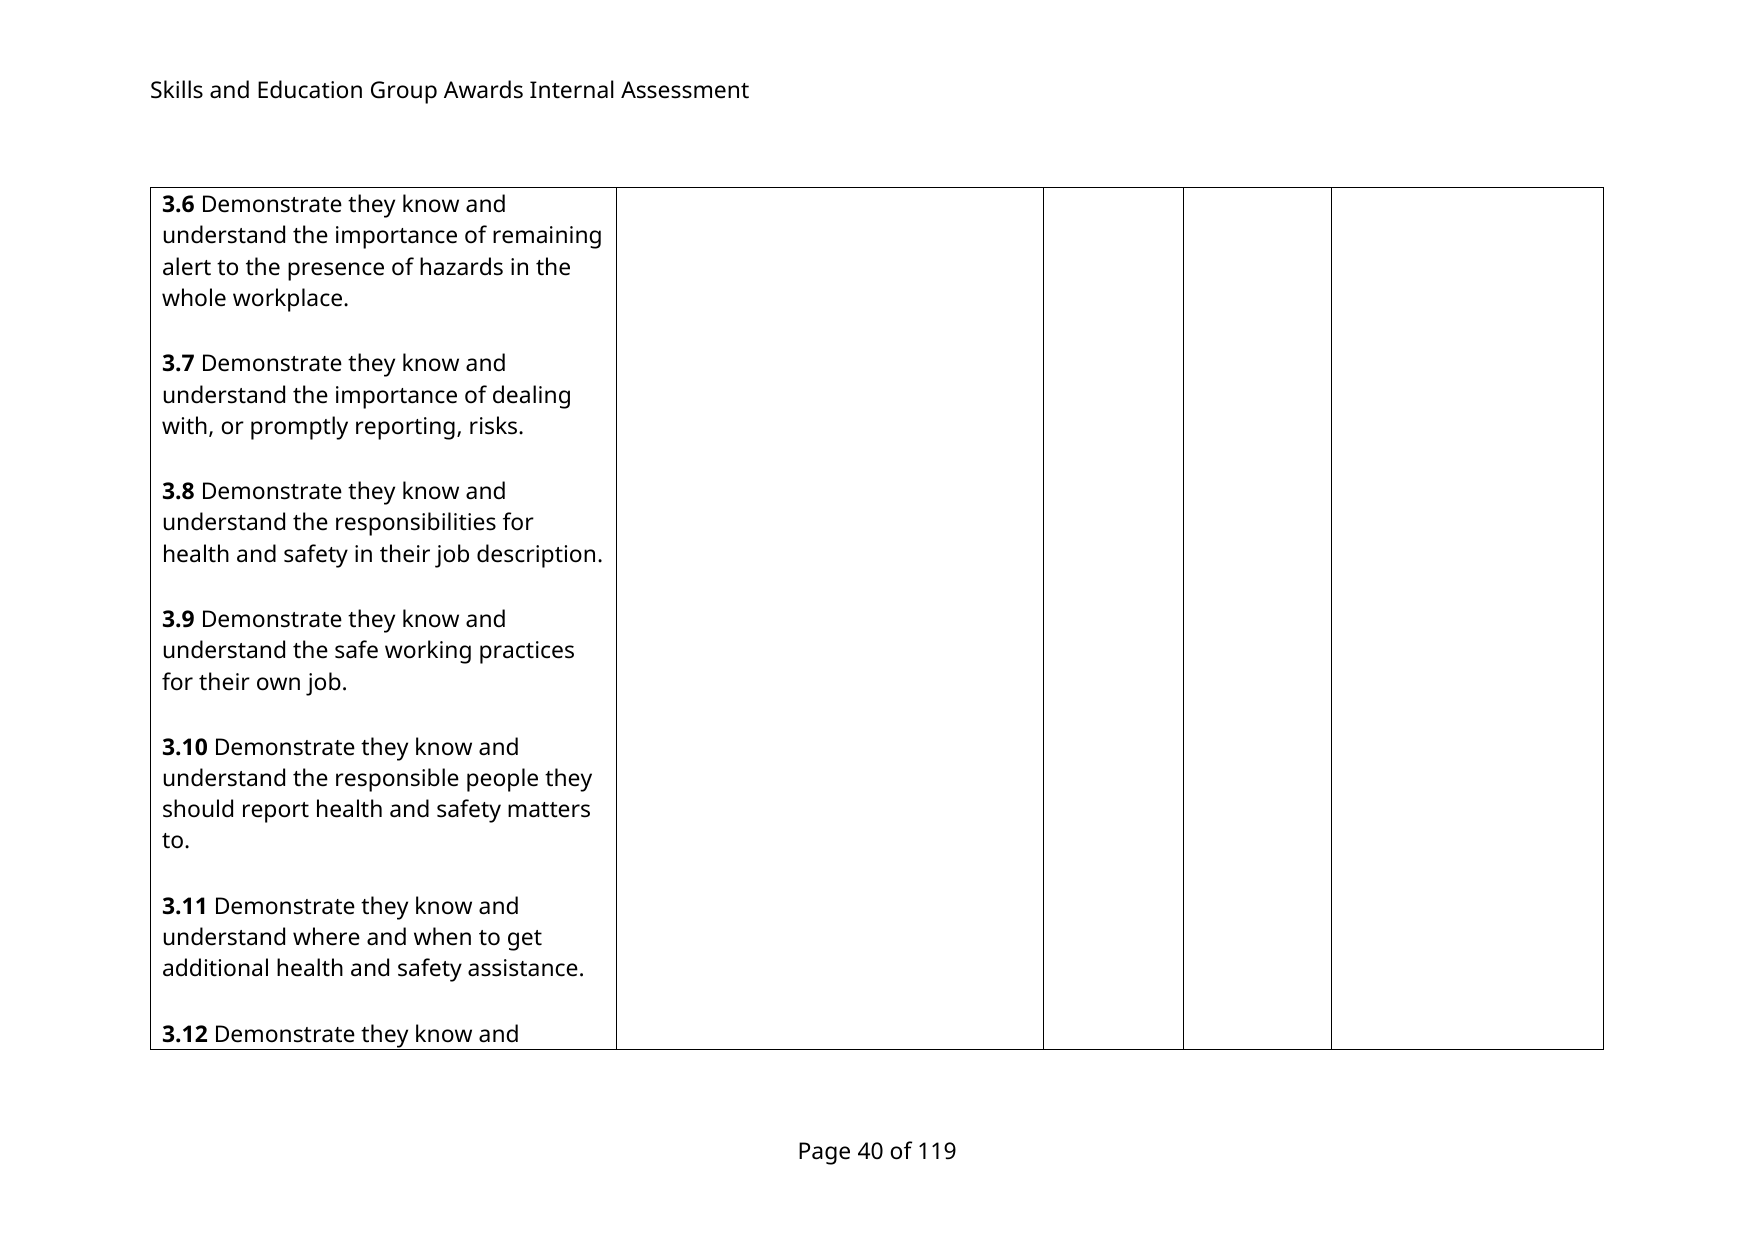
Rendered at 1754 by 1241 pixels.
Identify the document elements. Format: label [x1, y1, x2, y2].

table_cell [151, 188, 616, 1049]
table_cell [617, 188, 1043, 1049]
table_cell [1332, 188, 1603, 1049]
table_cell [1184, 188, 1331, 1049]
table_cell [1044, 188, 1183, 1049]
